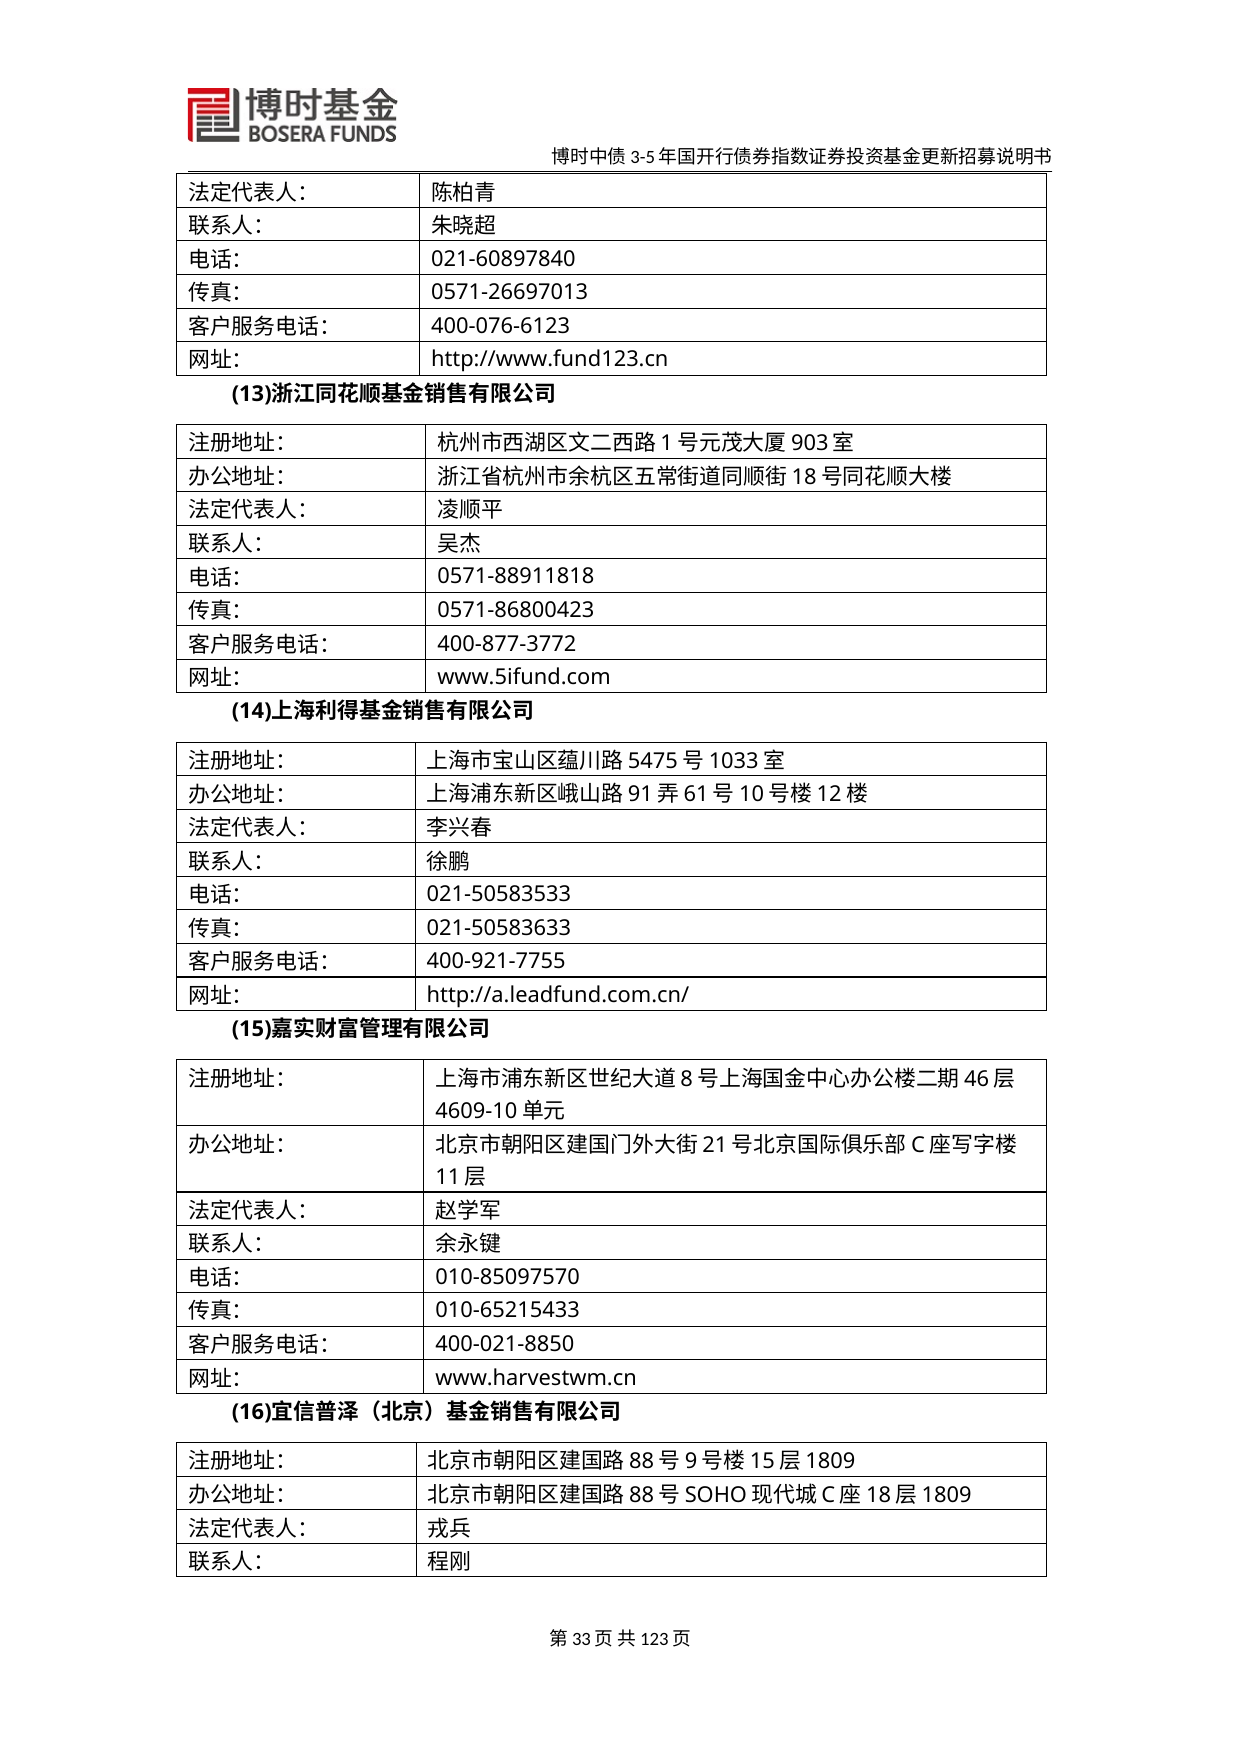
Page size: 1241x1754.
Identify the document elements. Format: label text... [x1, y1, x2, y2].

table_cell 办公地址： [177, 776, 415, 809]
table_cell 传真： [177, 593, 425, 625]
text (16)宜信普泽（北京）基金销售有限公司 [188, 1394, 1052, 1426]
text (14)上海利得基金销售有限公司 [188, 693, 1052, 726]
table_cell 网址： [177, 342, 419, 374]
table_header 注册地址： [177, 425, 425, 457]
table_cell 网址： [177, 660, 425, 692]
table_cell 联系人： [177, 1226, 423, 1258]
table_cell 朱晓超 [420, 208, 1046, 240]
table_cell 戎兵 [417, 1510, 1046, 1543]
table_cell 400-921-7755 [416, 944, 1046, 976]
table_cell 400-021-8850 [424, 1327, 1046, 1359]
table_cell 400-877-3772 [426, 626, 1046, 659]
table_header 北京市朝阳区建国路88号9号楼15层1809 [417, 1443, 1046, 1476]
table_cell 法定代表人： [177, 174, 419, 207]
table_cell 客户服务电话： [177, 626, 425, 659]
picture [187, 88, 398, 142]
table_cell 客户服务电话： [177, 944, 415, 976]
table_cell 网址： [177, 978, 415, 1010]
table_cell 联系人： [177, 208, 419, 240]
table_cell 传真： [177, 275, 419, 307]
table_cell 陈柏青 [420, 174, 1046, 207]
table_cell 010-85097570 [424, 1260, 1046, 1292]
table_cell 010-65215433 [424, 1293, 1046, 1326]
table_cell 传真： [177, 1293, 423, 1326]
table_cell 客户服务电话： [177, 309, 419, 341]
table_cell 0571-86800423 [426, 593, 1046, 625]
table_cell 客户服务电话： [177, 1327, 423, 1359]
table_cell 电话： [177, 241, 419, 274]
table_cell 办公地址： [177, 1126, 423, 1191]
table_cell 程刚 [417, 1544, 1046, 1576]
table_cell 021-60897840 [420, 241, 1046, 274]
table_cell 办公地址： [177, 459, 425, 491]
table_cell 徐鹏 [416, 843, 1046, 876]
table_cell 400-076-6123 [420, 309, 1046, 341]
table_cell 李兴春 [416, 810, 1046, 842]
table_cell 北京市朝阳区建国路88号SOHO现代城C座18层1809 [417, 1477, 1046, 1509]
table_header 注册地址： [177, 1060, 423, 1125]
table_cell 电话： [177, 559, 425, 592]
table_cell 0571-88911818 [426, 559, 1046, 592]
table_cell 网址： [177, 1360, 423, 1393]
table_cell 021-50583633 [416, 910, 1046, 943]
table_header 上海市宝山区蕴川路5475号1033室 [416, 743, 1046, 775]
table_cell 北京市朝阳区建国门外大街21号北京国际俱乐部C座写字楼11层 [424, 1126, 1046, 1191]
table_cell 电话： [177, 1260, 423, 1292]
table_cell 凌顺平 [426, 492, 1046, 524]
table_cell 法定代表人： [177, 1193, 423, 1225]
table_cell 吴杰 [426, 526, 1046, 558]
table_cell http://a.leadfund.com.cn/ [416, 978, 1046, 1010]
table_cell 办公地址： [177, 1477, 416, 1509]
table_cell 法定代表人： [177, 492, 425, 524]
table_cell 法定代表人： [177, 1510, 416, 1543]
table_cell http://www.fund123.cn [420, 342, 1046, 374]
table_cell 联系人： [177, 1544, 416, 1576]
table_cell www.5ifund.com [426, 660, 1046, 692]
table_cell 上海浦东新区峨山路91弄61号10号楼12楼 [416, 776, 1046, 809]
table_cell 0571-26697013 [420, 275, 1046, 307]
table_cell 联系人： [177, 526, 425, 558]
table_header 注册地址： [177, 743, 415, 775]
table_cell 法定代表人： [177, 810, 415, 842]
table_cell 传真： [177, 910, 415, 943]
table_cell 联系人： [177, 843, 415, 876]
table_header 注册地址： [177, 1443, 416, 1476]
table_header 杭州市西湖区文二西路1号元茂大厦903室 [426, 425, 1046, 457]
table_cell 余永键 [424, 1226, 1046, 1258]
table_cell 赵学军 [424, 1193, 1046, 1225]
text (15)嘉实财富管理有限公司 [188, 1011, 1052, 1043]
text (13)浙江同花顺基金销售有限公司 [188, 376, 1052, 408]
table_cell 电话： [177, 877, 415, 909]
table_cell 浙江省杭州市余杭区五常街道同顺街18号同花顺大楼 [426, 459, 1046, 491]
table_header 上海市浦东新区世纪大道8号上海国金中心办公楼二期46层4609-10单元 [424, 1060, 1046, 1125]
table_cell 021-50583533 [416, 877, 1046, 909]
table_cell www.harvestwm.cn [424, 1360, 1046, 1393]
